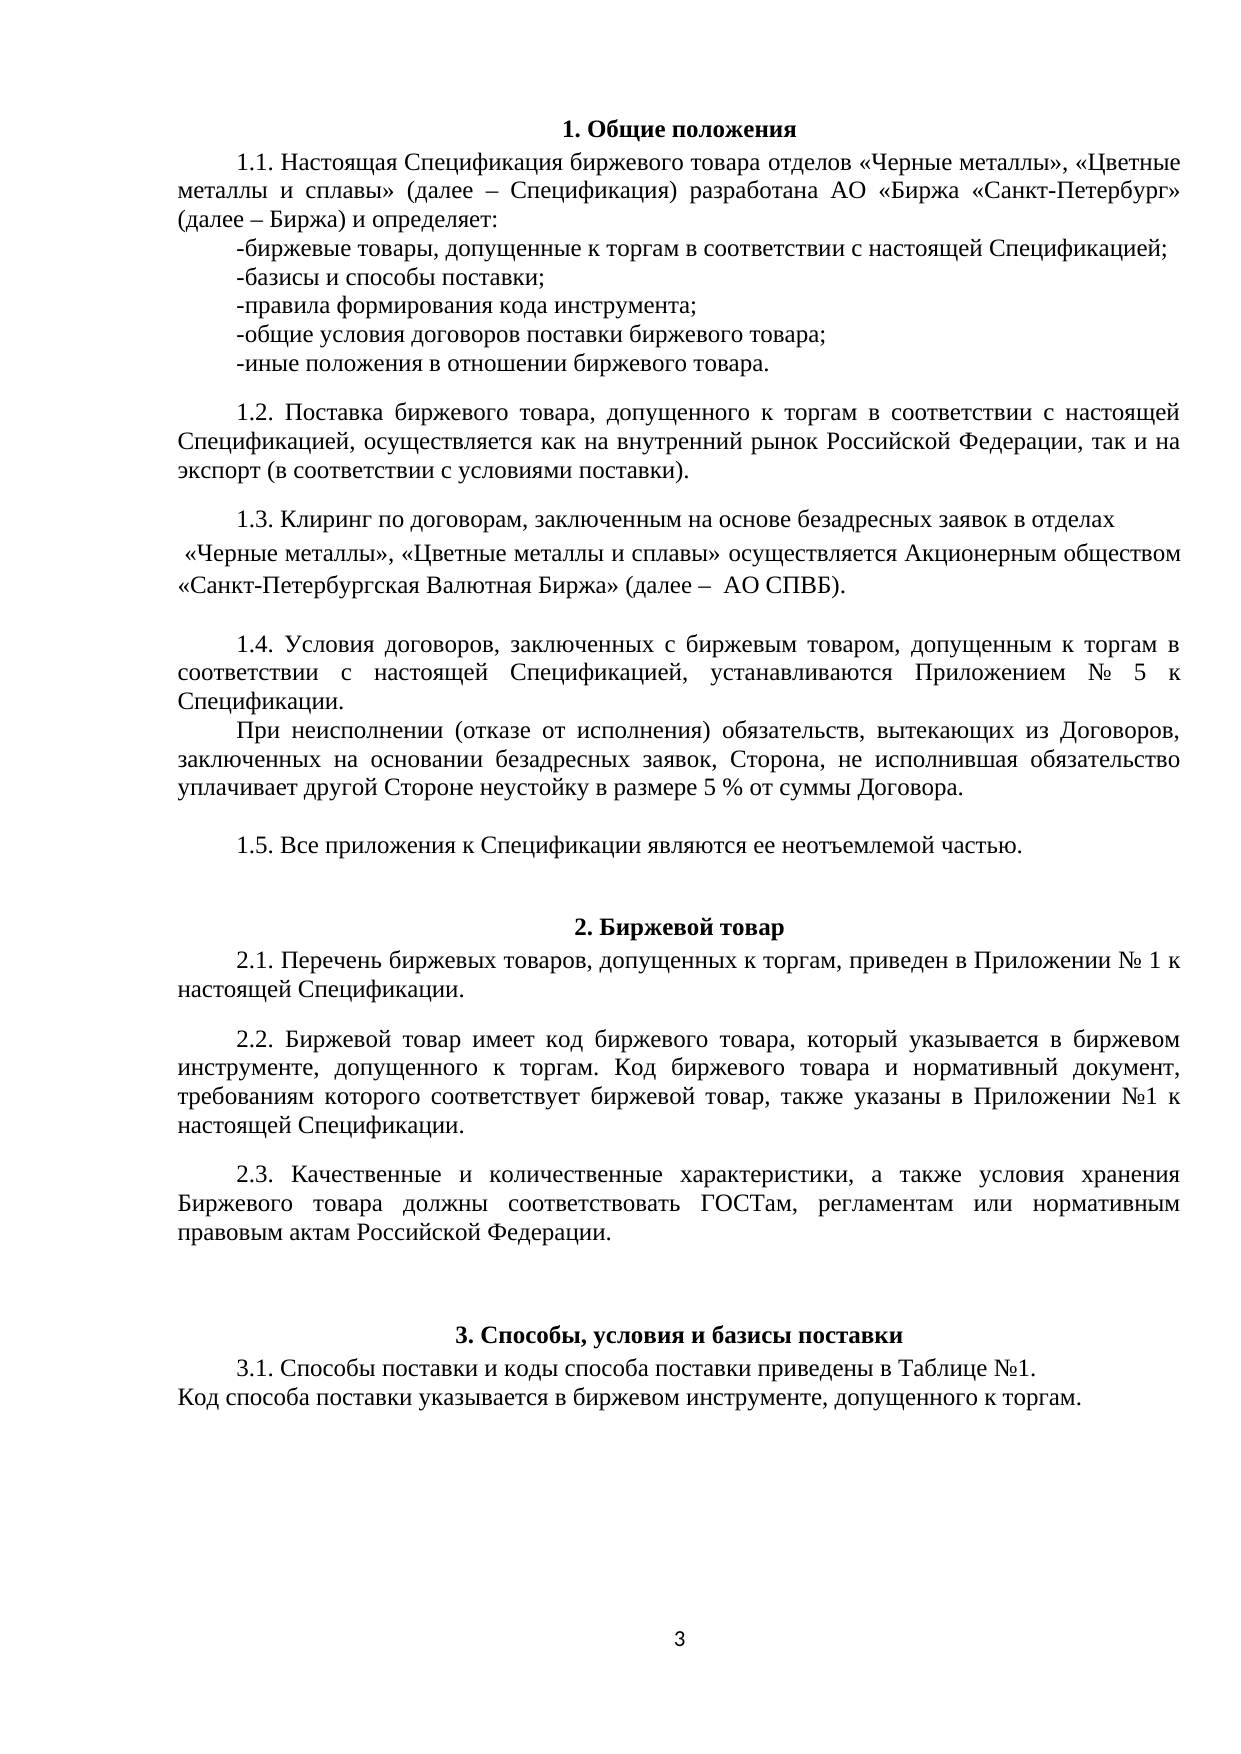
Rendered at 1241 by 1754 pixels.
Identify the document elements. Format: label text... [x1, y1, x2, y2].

text 1.3. Клиринг по договорам, заключенным на основе безадресных заявок в отделах [177, 504, 1181, 533]
text 1.1. Настоящая Спецификация биржевого товара отделов «Черные металлы», «Цветные металлы и сплавы» (далее – Спецификация) разработана АО «Биржа «Санкт-Петербург» (далее – Биржа) и определяет: [177, 147, 1181, 233]
text «Черные металлы», «Цветные металлы и сплавы» осуществляется Акционерным обществом «Санкт-Петербургская Валютная Биржа» (далее – АО СПВБ). [177, 538, 1181, 599]
text -общие условия договоров поставки биржевого товара; [177, 319, 1181, 348]
text -биржевые товары, допущенные к торгам в соответствии с настоящей Спецификацией; [177, 233, 1181, 262]
subtitle 2. Биржевой товар [177, 912, 1181, 941]
text 2.1. Перечень биржевых товаров, допущенных к торгам, приведен в Приложении № 1 к настоящей Спецификации. [177, 945, 1181, 1003]
text -базисы и способы поставки; [177, 262, 1181, 290]
subtitle 1. Общие положения [177, 114, 1181, 142]
text 2.3. Качественные и количественные характеристики, а также условия хранения Биржевого товара должны соответствовать ГОСТам, регламентам или нормативным правовым актам Российской Федерации. [177, 1159, 1181, 1246]
text -иные положения в отношении биржевого товара. [177, 348, 1181, 377]
text 1.4. Условия договоров, заключенных с биржевым товаром, допущенным к торгам в соответствии с настоящей Спецификацией, устанавливаются Приложением № 5 к Спецификации. [177, 629, 1181, 715]
text 2.2. Биржевой товар имеет код биржевого товара, который указывается в биржевом инструменте, допущенного к торгам. Код биржевого товара и нормативный документ, требованиям которого соответствует биржевой товар, также указаны в Приложении №1 к настоящей Спецификации. [177, 1024, 1181, 1139]
text Код способа поставки указывается в биржевом инструменте, допущенного к торгам. [177, 1382, 1181, 1411]
text 1.5. Все приложения к Спецификации являются ее неотъемлемой частью. [177, 830, 1181, 859]
subtitle 3. Способы, условия и базисы поставки [177, 1320, 1181, 1349]
text 3.1. Способы поставки и коды способа поставки приведены в Таблице №1. [177, 1353, 1181, 1382]
text 1.2. Поставка биржевого товара, допущенного к торгам в соответствии с настоящей Спецификацией, осуществляется как на внутренний рынок Российской Федерации, так и на экспорт (в соответствии с условиями поставки). [177, 397, 1181, 484]
text При неисполнении (отказе от исполнения) обязательств, вытекающих из Договоров, заключенных на основании безадресных заявок, Сторона, не исполнившая обязательство уплачивает другой Стороне неустойку в размере 5 % от суммы Договора. [177, 715, 1181, 801]
text -правила формирования кода инструмента; [177, 290, 1181, 319]
